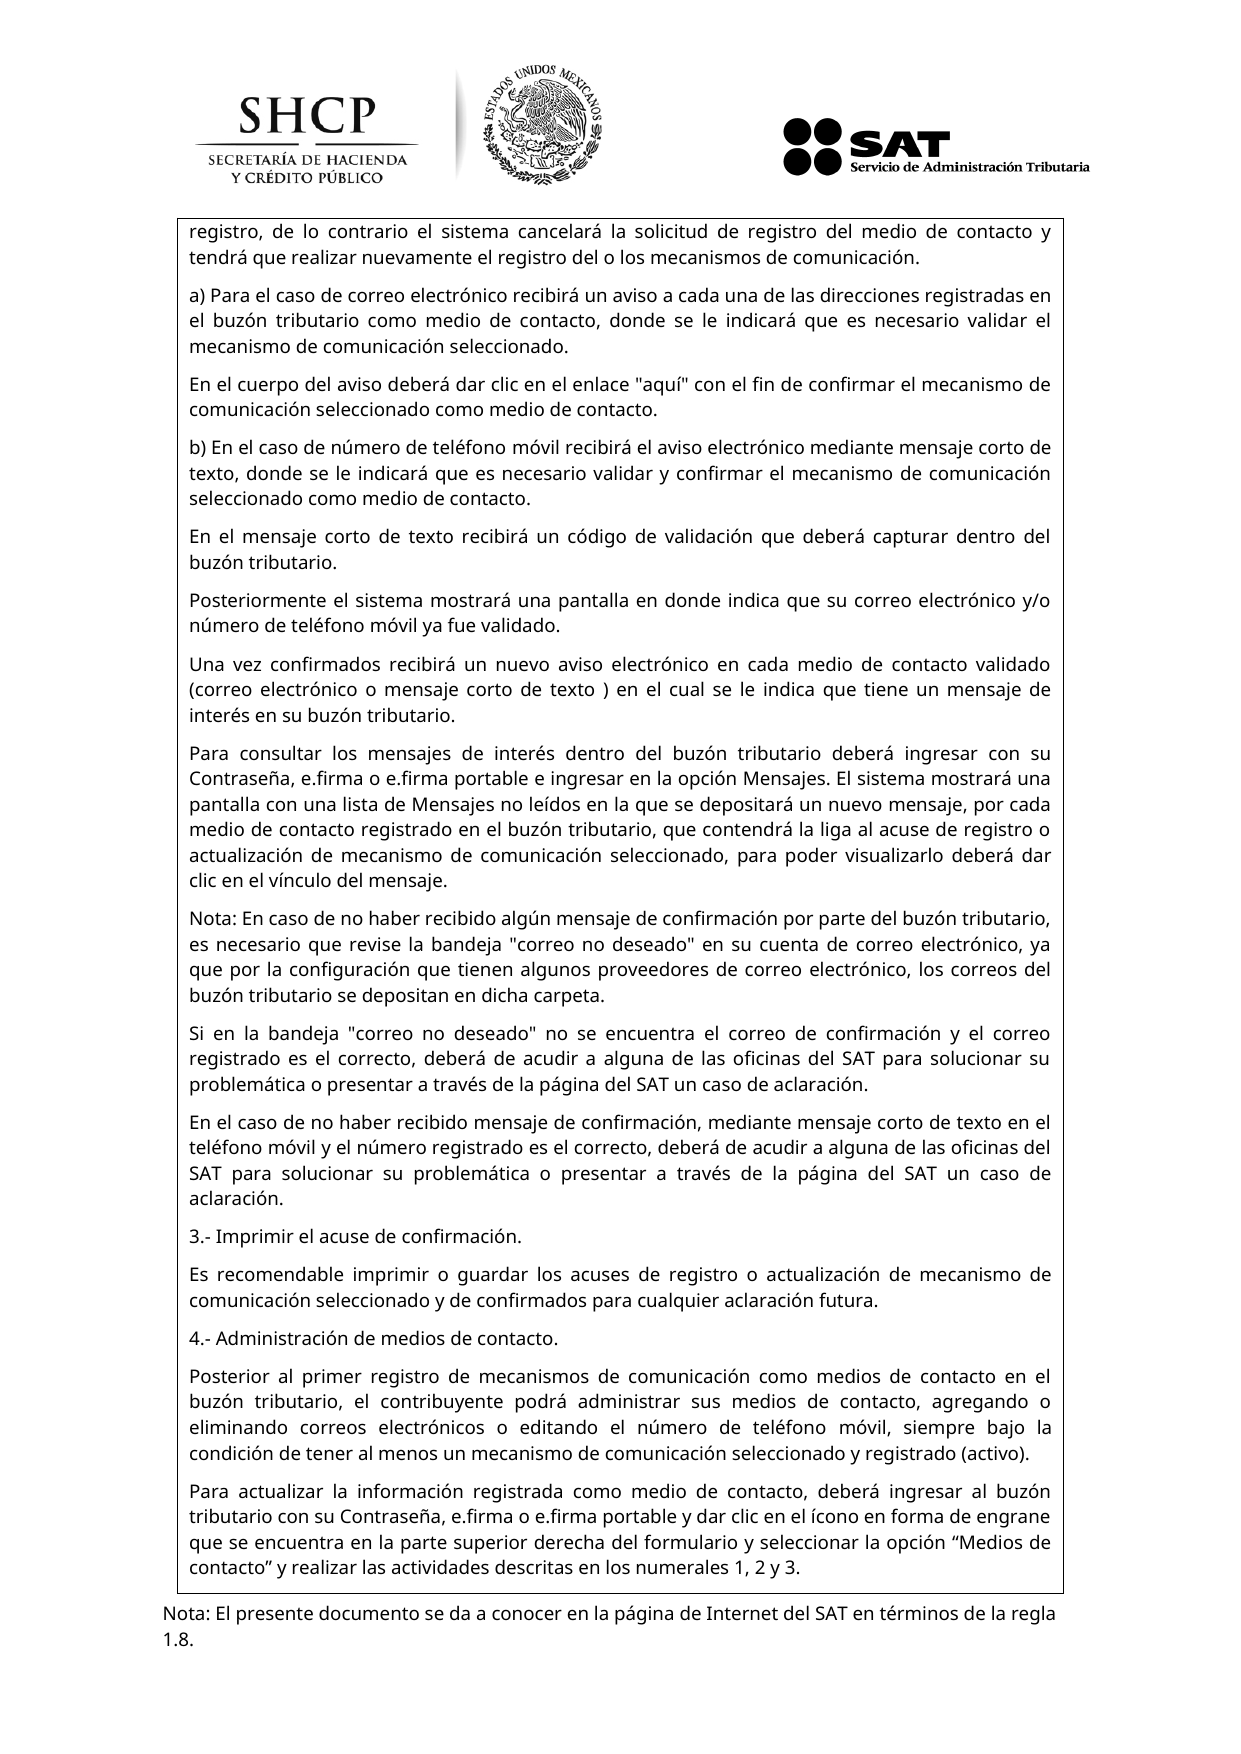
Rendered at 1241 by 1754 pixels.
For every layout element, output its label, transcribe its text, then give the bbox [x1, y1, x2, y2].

picture [779, 114, 1092, 177]
picture [195, 62, 602, 187]
